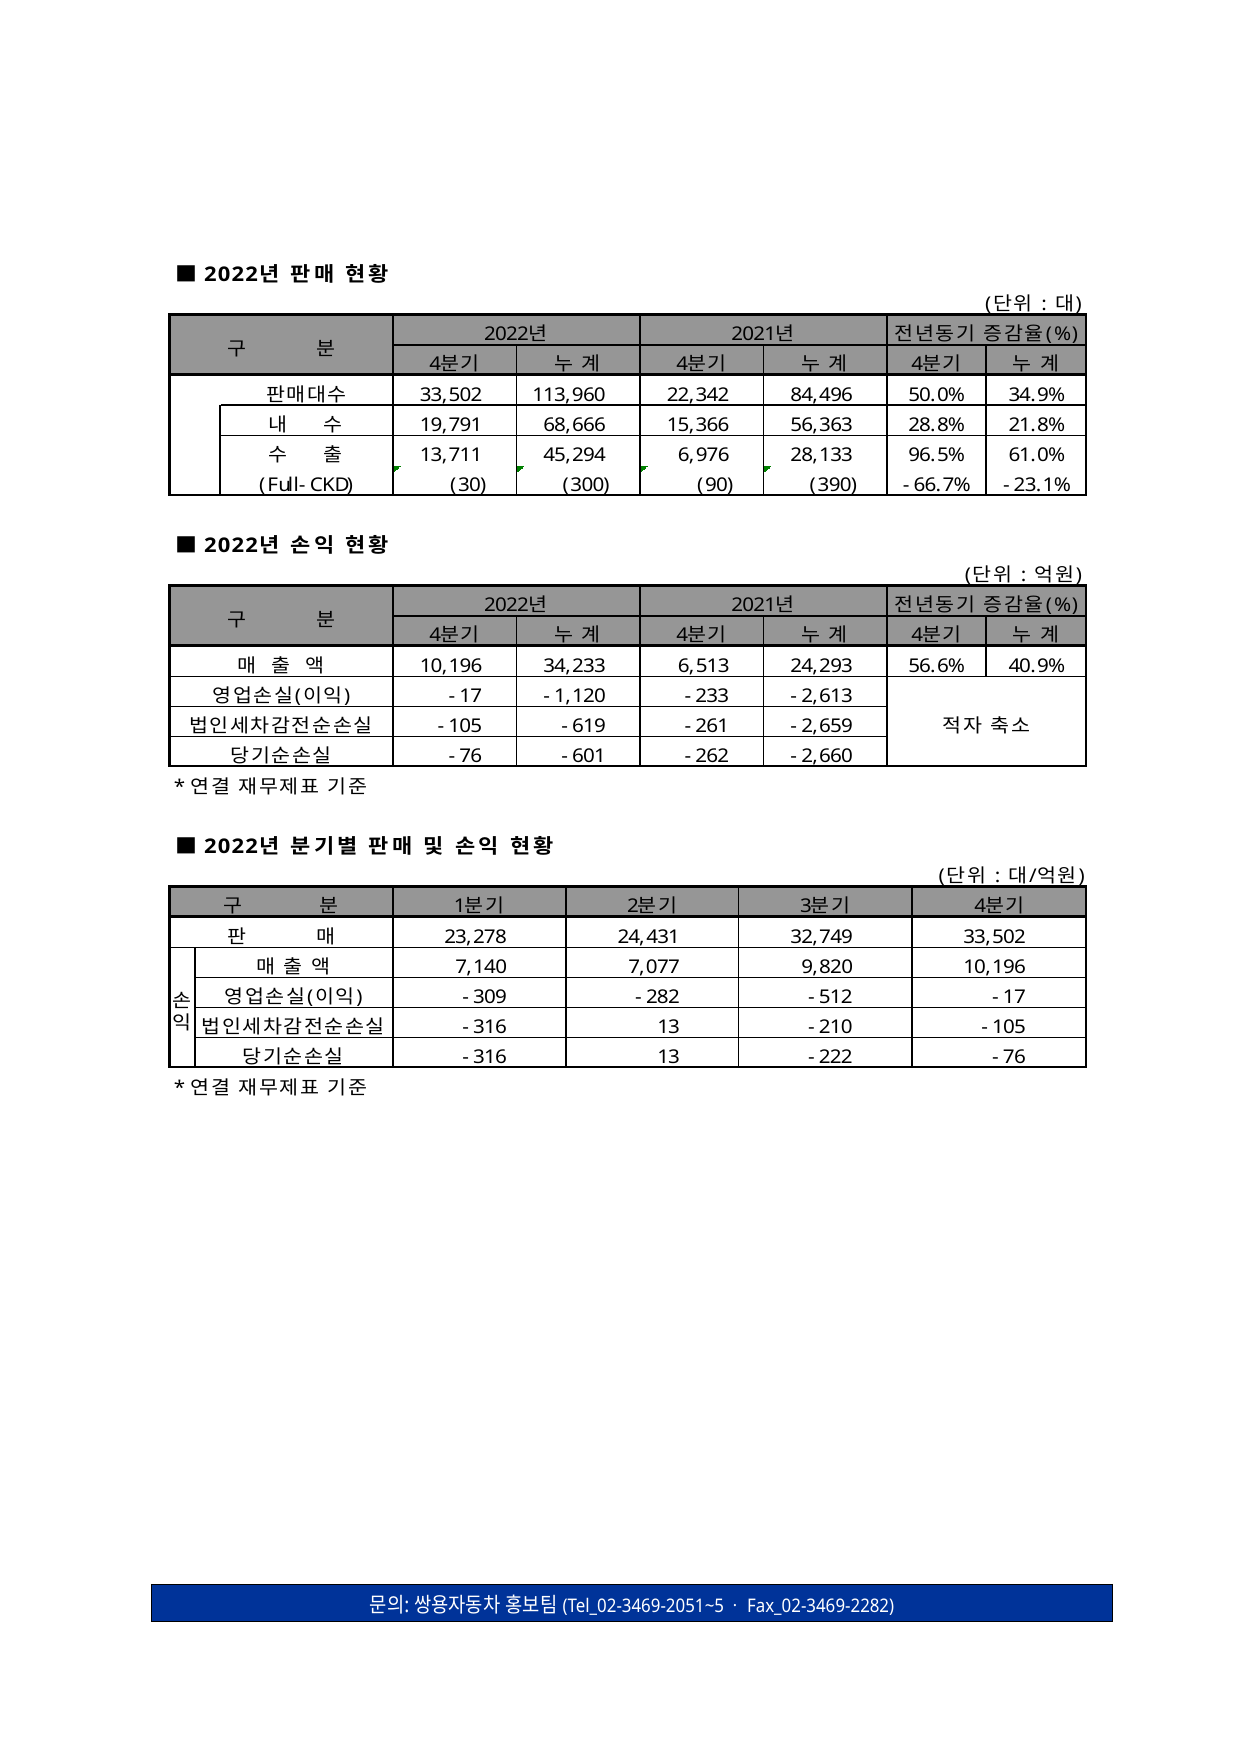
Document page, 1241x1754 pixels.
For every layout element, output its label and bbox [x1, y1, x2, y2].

table_cell [143, 183, 1103, 1119]
